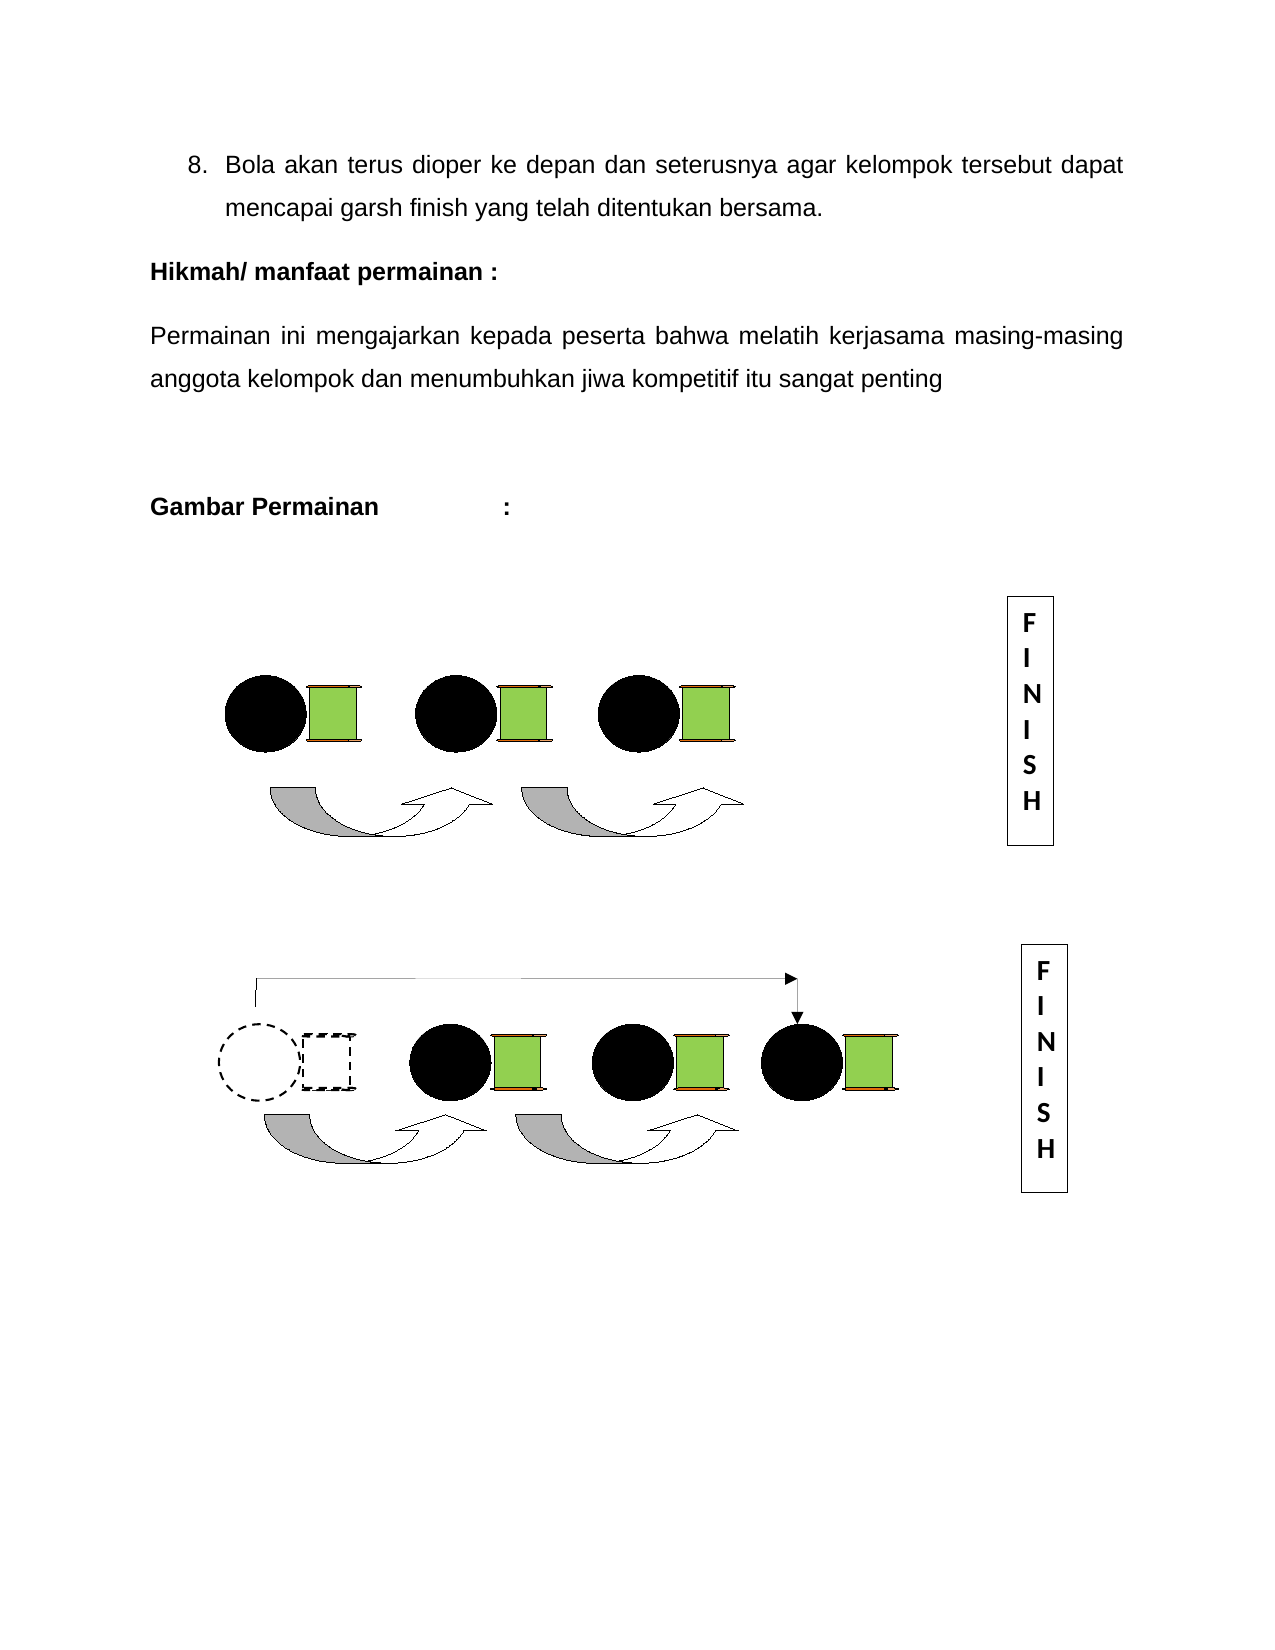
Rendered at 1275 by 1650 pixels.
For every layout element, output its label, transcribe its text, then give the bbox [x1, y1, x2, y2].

text Permainan ini mengajarkan kepada peserta bahwa melatih kerjasama masing-masing anggota kelompok dan menumbuhkan jiwa kompetitif itu sangat penting [150, 321, 1125, 393]
text Hikmah/ manfaat permainan : [150, 257, 1125, 286]
list Bola akan terus dioper ke depan dan seterusnya agar kelompok tersebut dapat mencapai garsh finish yang telah ditentukan bersama. [187, 150, 1125, 222]
text Gambar Permainan : [150, 492, 1125, 521]
